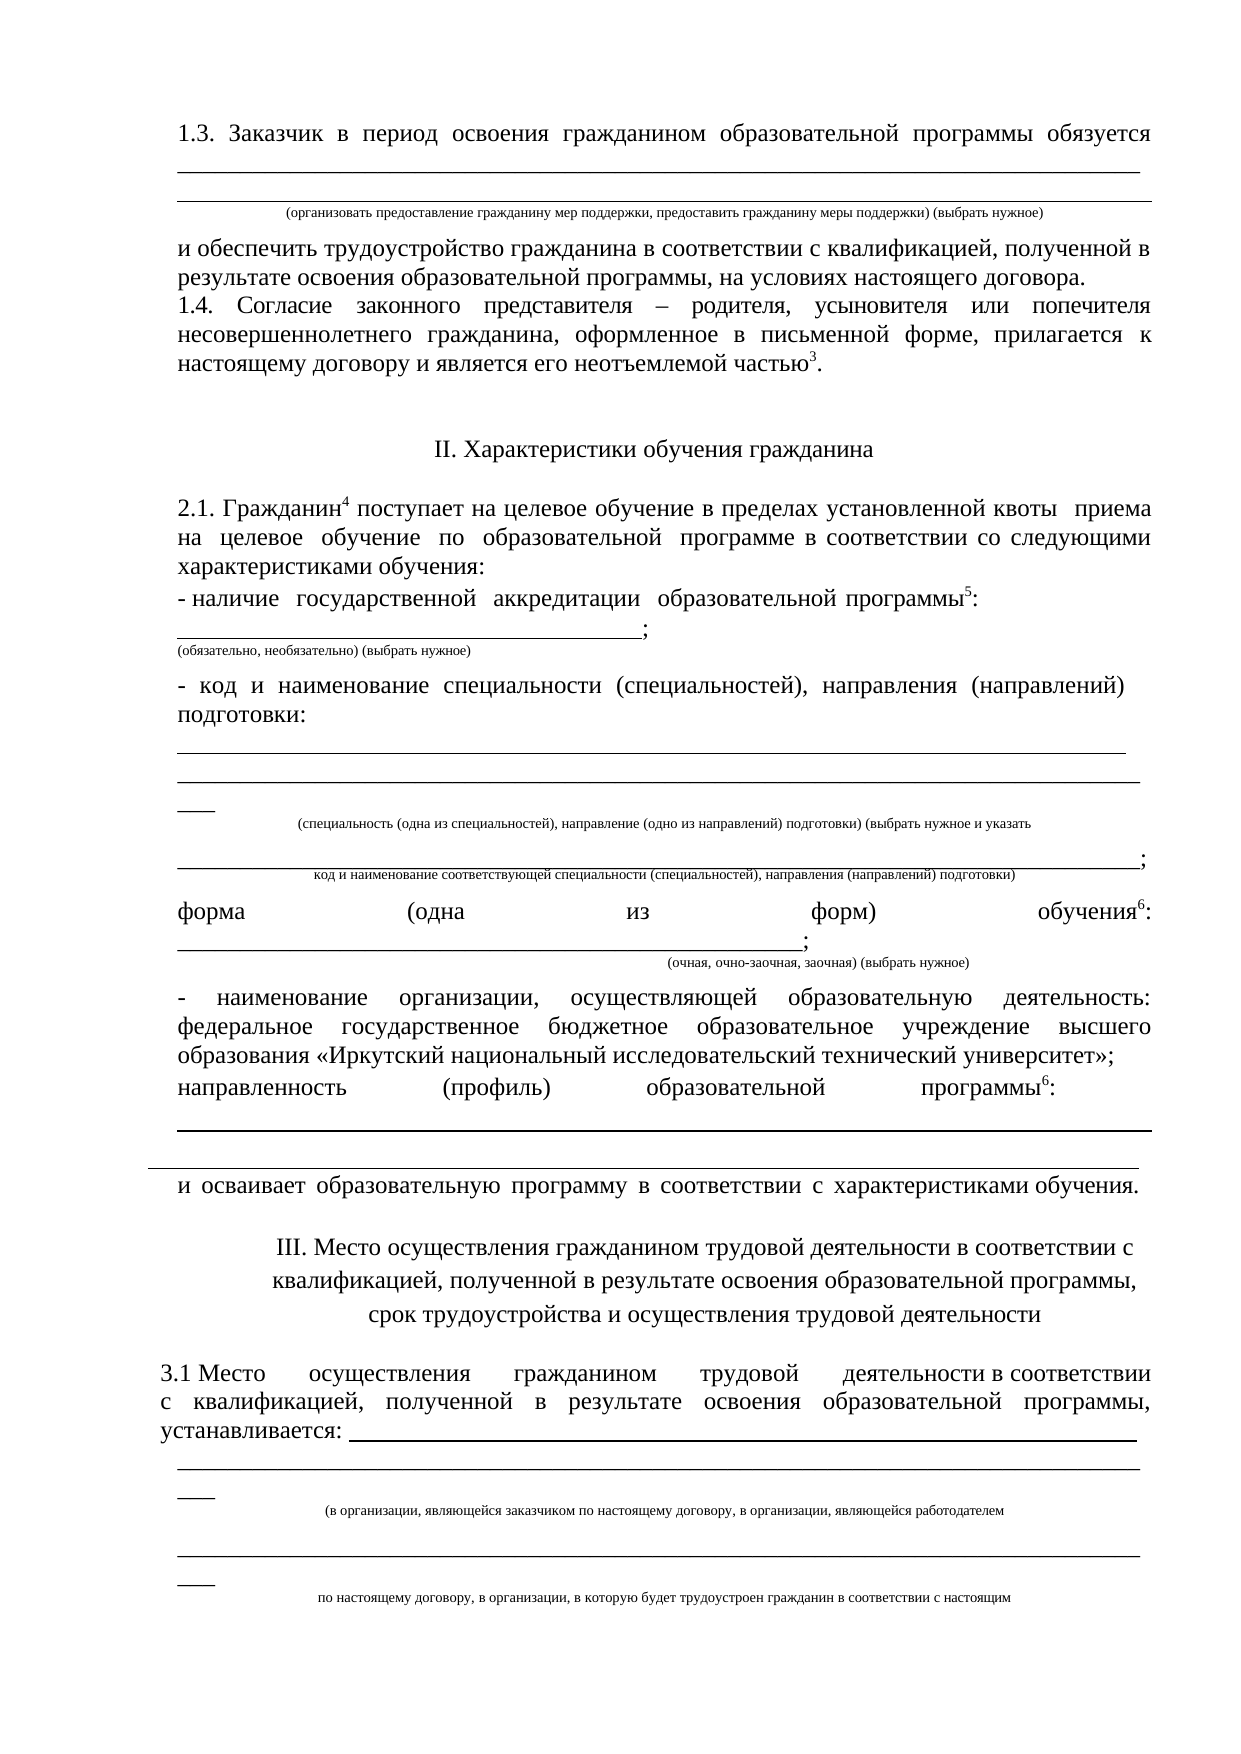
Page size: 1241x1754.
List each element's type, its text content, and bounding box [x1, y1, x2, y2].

text ; [177, 613, 1152, 642]
text (специальность (одна из специальностей), направление (одно из направлений) подготовки) (выбрать нужное и указать [177, 815, 1152, 843]
text (в организации, являющейся заказчиком по настоящему договору, в организации, являющейся работодателем [177, 1502, 1152, 1531]
text 1.3. Заказчик в период освоения гражданином образовательной программы обязуется _____________________________________________________________________________ [177, 118, 1152, 201]
text (организовать предоставление гражданину мер поддержки, предоставить гражданину меры поддержки) (выбрать нужное) [177, 204, 1152, 233]
text II. Характеристики обучения гражданина [434, 434, 1152, 463]
text 2.1. Гражданин4 поступает на целевое обучение в пределах установленной квоты приема на целевое обучение по образовательной программе в соответствии со следующими характеристиками обучения: [177, 493, 1152, 579]
text 3.1 Место осуществления гражданином трудовой деятельности в соответствии с квалификацией, полученной в результате освоения образовательной программы, устанавливается: [160, 1358, 1152, 1444]
text ________________________________________________________________________________ [177, 1531, 1152, 1589]
text форма (одна из форм) обучения6: __________________________________________________; [177, 896, 1152, 954]
text код и наименование соответствующей специальности (специальностей), направления (направлений) подготовки) [177, 874, 1152, 893]
text направленность (профиль) образовательной программы6: [177, 1069, 1152, 1130]
text (очная, очно-заочная, заочная) (выбрать нужное) [177, 954, 1152, 982]
text и обеспечить трудоустройство гражданина в соответствии с квалификацией, полученной в результате освоения образовательной программы, на условиях настоящего договора. [177, 233, 1152, 291]
text - наличие государственной аккредитации образовательной программы5: [177, 579, 1152, 613]
text _____________________________________________________________________________; [177, 843, 1152, 872]
text 1.4. Согласие законного представителя – родителя, усыновителя или попечителя несовершеннолетнего гражданина, оформленное в письменной форме, прилагается к настоящему договору и является его неотъемлемой частью3. [177, 291, 1152, 377]
text III. Место осуществления гражданином трудовой деятельности в соответствии с квалификацией, полученной в результате освоения образовательной программы, срок трудоустройства и осуществления трудовой деятельности [257, 1228, 1152, 1329]
text и осваивает образовательную программу в соответствии с характеристиками обучения. [177, 1165, 1152, 1198]
text - код и наименование специальности (специальностей), направления (направлений) подготовки: [177, 671, 1126, 753]
text (обязательно, необязательно) (выбрать нужное) [177, 642, 1152, 671]
text - наименование организации, осуществляющей образовательную деятельность: федеральное государственное бюджетное образовательное учреждение высшего образования «Иркутский национальный исследовательский технический университет»; [177, 982, 1152, 1069]
text по настоящему договору, в организации, в которую будет трудоустроен гражданин в соответствии с настоящим [177, 1589, 1152, 1618]
text ________________________________________________________________________________ [177, 757, 1152, 815]
text ________________________________________________________________________________ [177, 1444, 1152, 1502]
